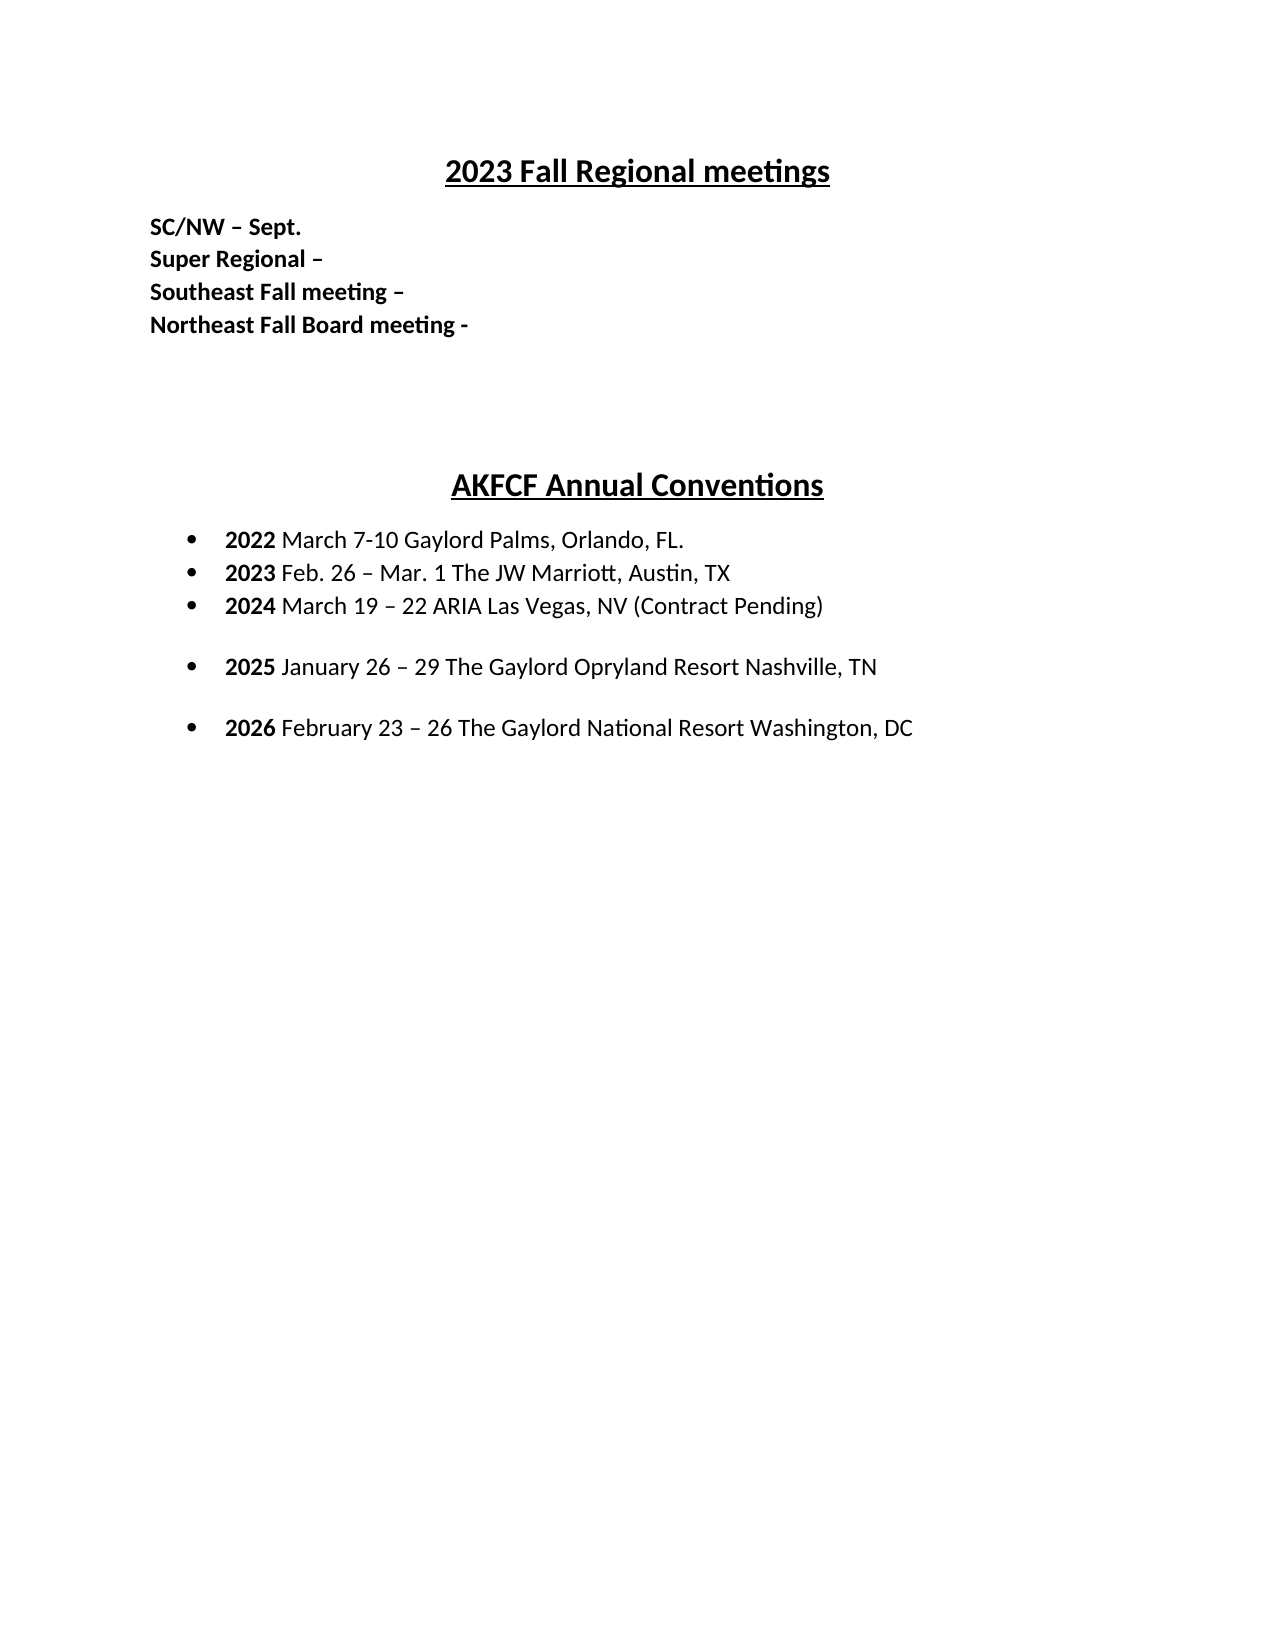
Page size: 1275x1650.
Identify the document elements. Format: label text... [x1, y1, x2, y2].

list 2023 Feb. 26 – Mar. 1 The JW Marriott, Austin, TX [187, 557, 1125, 588]
text 2023 Fall Regional meetings [150, 150, 1125, 191]
list 2024 March 19 – 22 ARIA Las Vegas, NV (Contract Pending) [187, 590, 1125, 621]
text Southeast Fall meeting – [150, 276, 1125, 307]
text AKFCF Annual Conventions [150, 463, 1125, 504]
list 2025 January 26 – 29 The Gaylord Opryland Resort Nashville, TN [187, 651, 1125, 682]
list 2026 February 23 – 26 The Gaylord National Resort Washington, DC [187, 712, 1125, 743]
text Super Regional – [150, 243, 1125, 274]
list 2022 March 7-10 Gaylord Palms, Orlando, FL. [187, 524, 1125, 555]
text SC/NW – Sept. [150, 211, 1125, 241]
text Northeast Fall Board meeting - [150, 309, 1125, 340]
